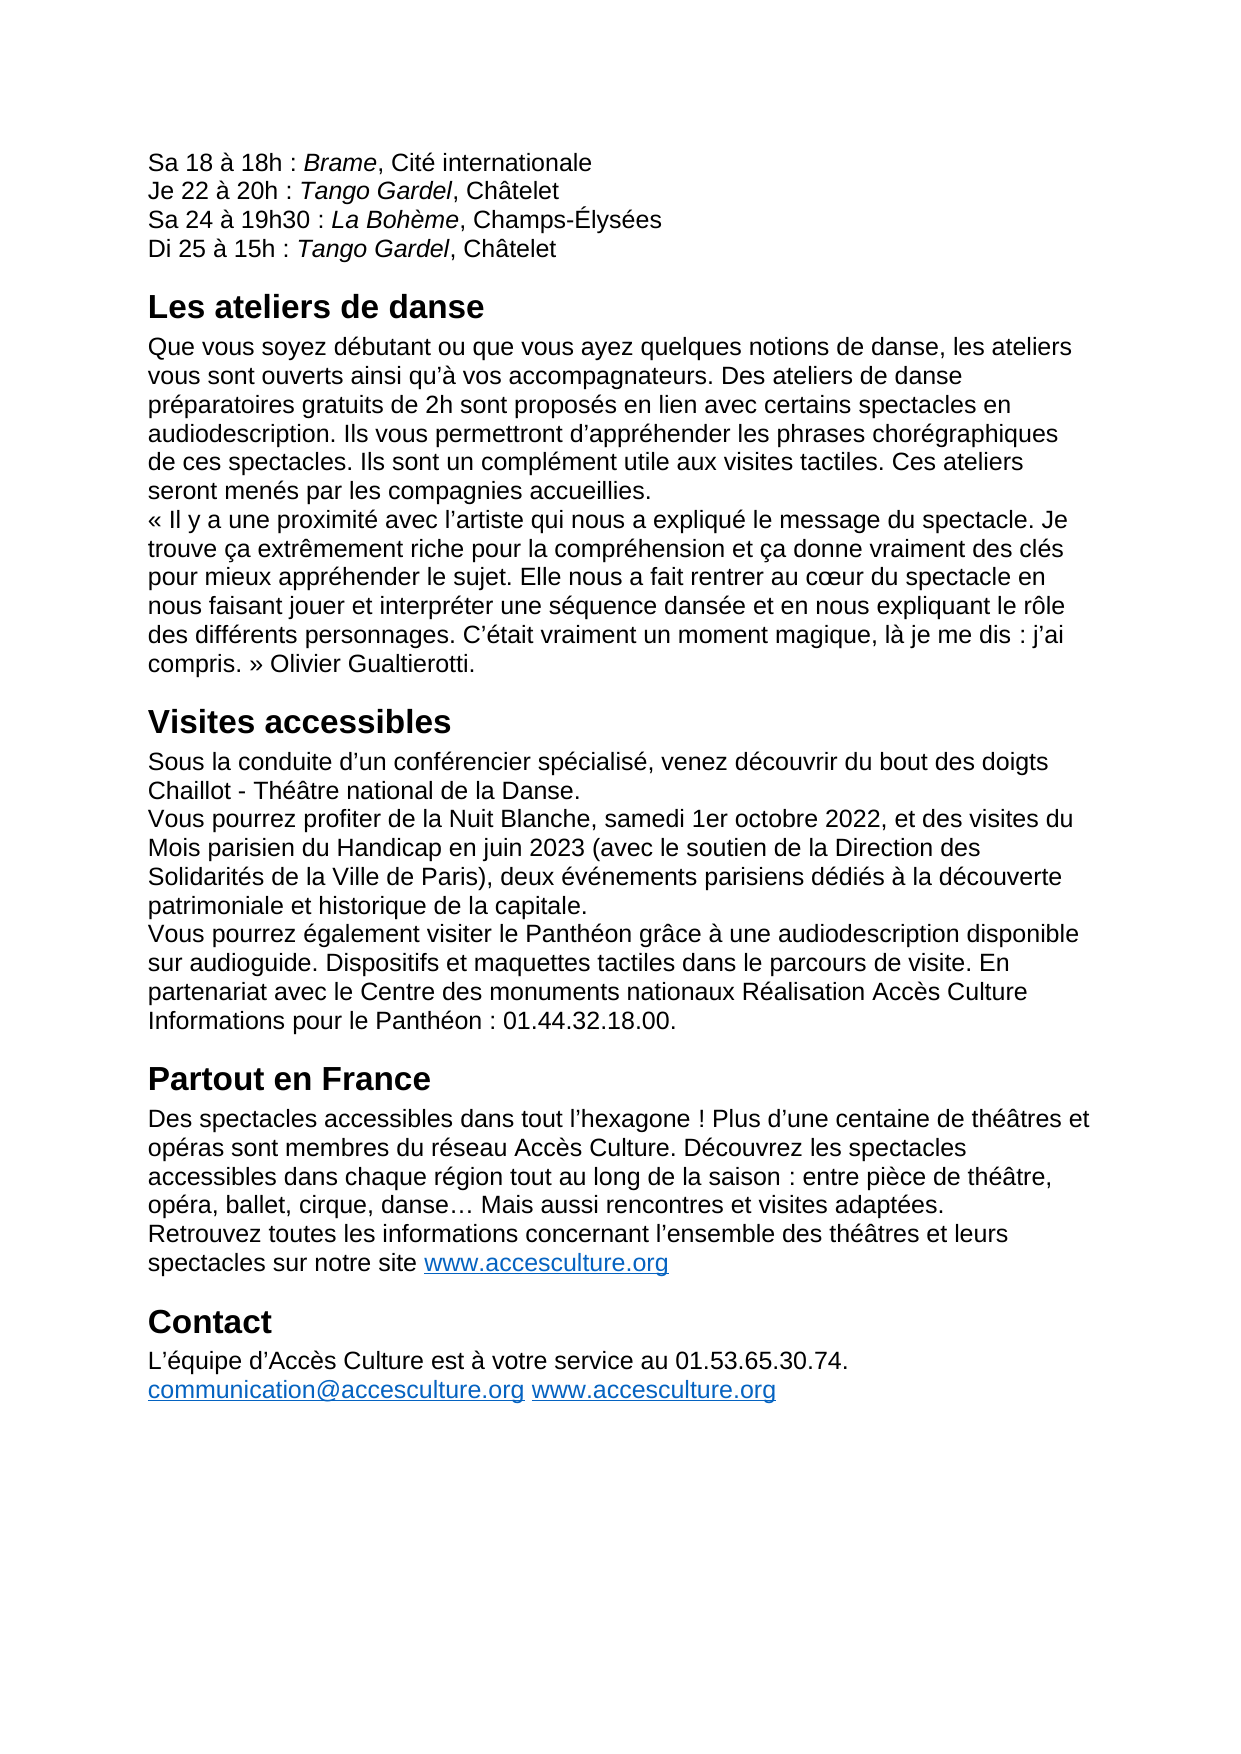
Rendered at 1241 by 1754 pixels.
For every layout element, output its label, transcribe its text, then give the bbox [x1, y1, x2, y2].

text Sa 24 à 19h30 : La Bohème, Champs-Élysées [148, 205, 1093, 234]
subtitle Contact [148, 1302, 1093, 1340]
text Des spectacles accessibles dans tout l’hexagone ! Plus d’une centaine de théâtres et opéras sont membres du réseau Accès Culture. Découvrez les spectacles accessibles dans chaque région tout au long de la saison : entre pièce de théâtre, opéra, ballet, cirque, danse… Mais aussi rencontres et visites adaptées. [148, 1104, 1093, 1219]
text Di 25 à 15h : Tango Gardel, Châtelet [148, 234, 1093, 263]
text Vous pourrez profiter de la Nuit Blanche, samedi 1er octobre 2022, et des visites du Mois parisien du Handicap en juin 2023 (avec le soutien de la Direction des Solidarités de la Ville de Paris), deux événements parisiens dédiés à la découverte patrimoniale et historique de la capitale. [148, 804, 1093, 919]
subtitle Les ateliers de danse [148, 288, 1093, 326]
text L’équipe d’Accès Culture est à votre service au 01.53.65.30.74. communication@accesculture.org www.accesculture.org [148, 1346, 1093, 1404]
text Vous pourrez également visiter le Panthéon grâce à une audiodescription disponible sur audioguide. Dispositifs et maquettes tactiles dans le parcours de visite. En partenariat avec le Centre des monuments nationaux Réalisation Accès Culture Informations pour le Panthéon : 01.44.32.18.00. [148, 919, 1093, 1034]
text Que vous soyez débutant ou que vous ayez quelques notions de danse, les ateliers vous sont ouverts ainsi qu’à vos accompagnateurs. Des ateliers de danse préparatoires gratuits de 2h sont proposés en lien avec certains spectacles en audiodescription. Ils vous permettront d’appréhender les phrases chorégraphiques de ces spectacles. Ils sont un complément utile aux visites tactiles. Ces ateliers seront menés par les compagnies accueillies. [148, 332, 1093, 505]
text Je 22 à 20h : Tango Gardel, Châtelet [148, 176, 1093, 205]
text Sous la conduite d’un conférencier spécialisé, venez découvrir du bout des doigts Chaillot - Théâtre national de la Danse. [148, 747, 1093, 804]
text « Il y a une proximité avec l’artiste qui nous a expliqué le message du spectacle. Je trouve ça extrêmement riche pour la compréhension et ça donne vraiment des clés pour mieux appréhender le sujet. Elle nous a fait rentrer au cœur du spectacle en nous faisant jouer et interpréter une séquence dansée et en nous expliquant le rôle des différents personnages. C’était vraiment un moment magique, là je me dis : j’ai compris. » Olivier Gualtierotti. [148, 505, 1093, 677]
text Retrouvez toutes les informations concernant l’ensemble des théâtres et leurs spectacles sur notre site www.accesculture.org [148, 1219, 1093, 1277]
subtitle Visites accessibles [148, 702, 1093, 741]
subtitle Partout en France [148, 1059, 1093, 1098]
text Sa 18 à 18h : Brame, Cité internationale [148, 148, 1093, 176]
